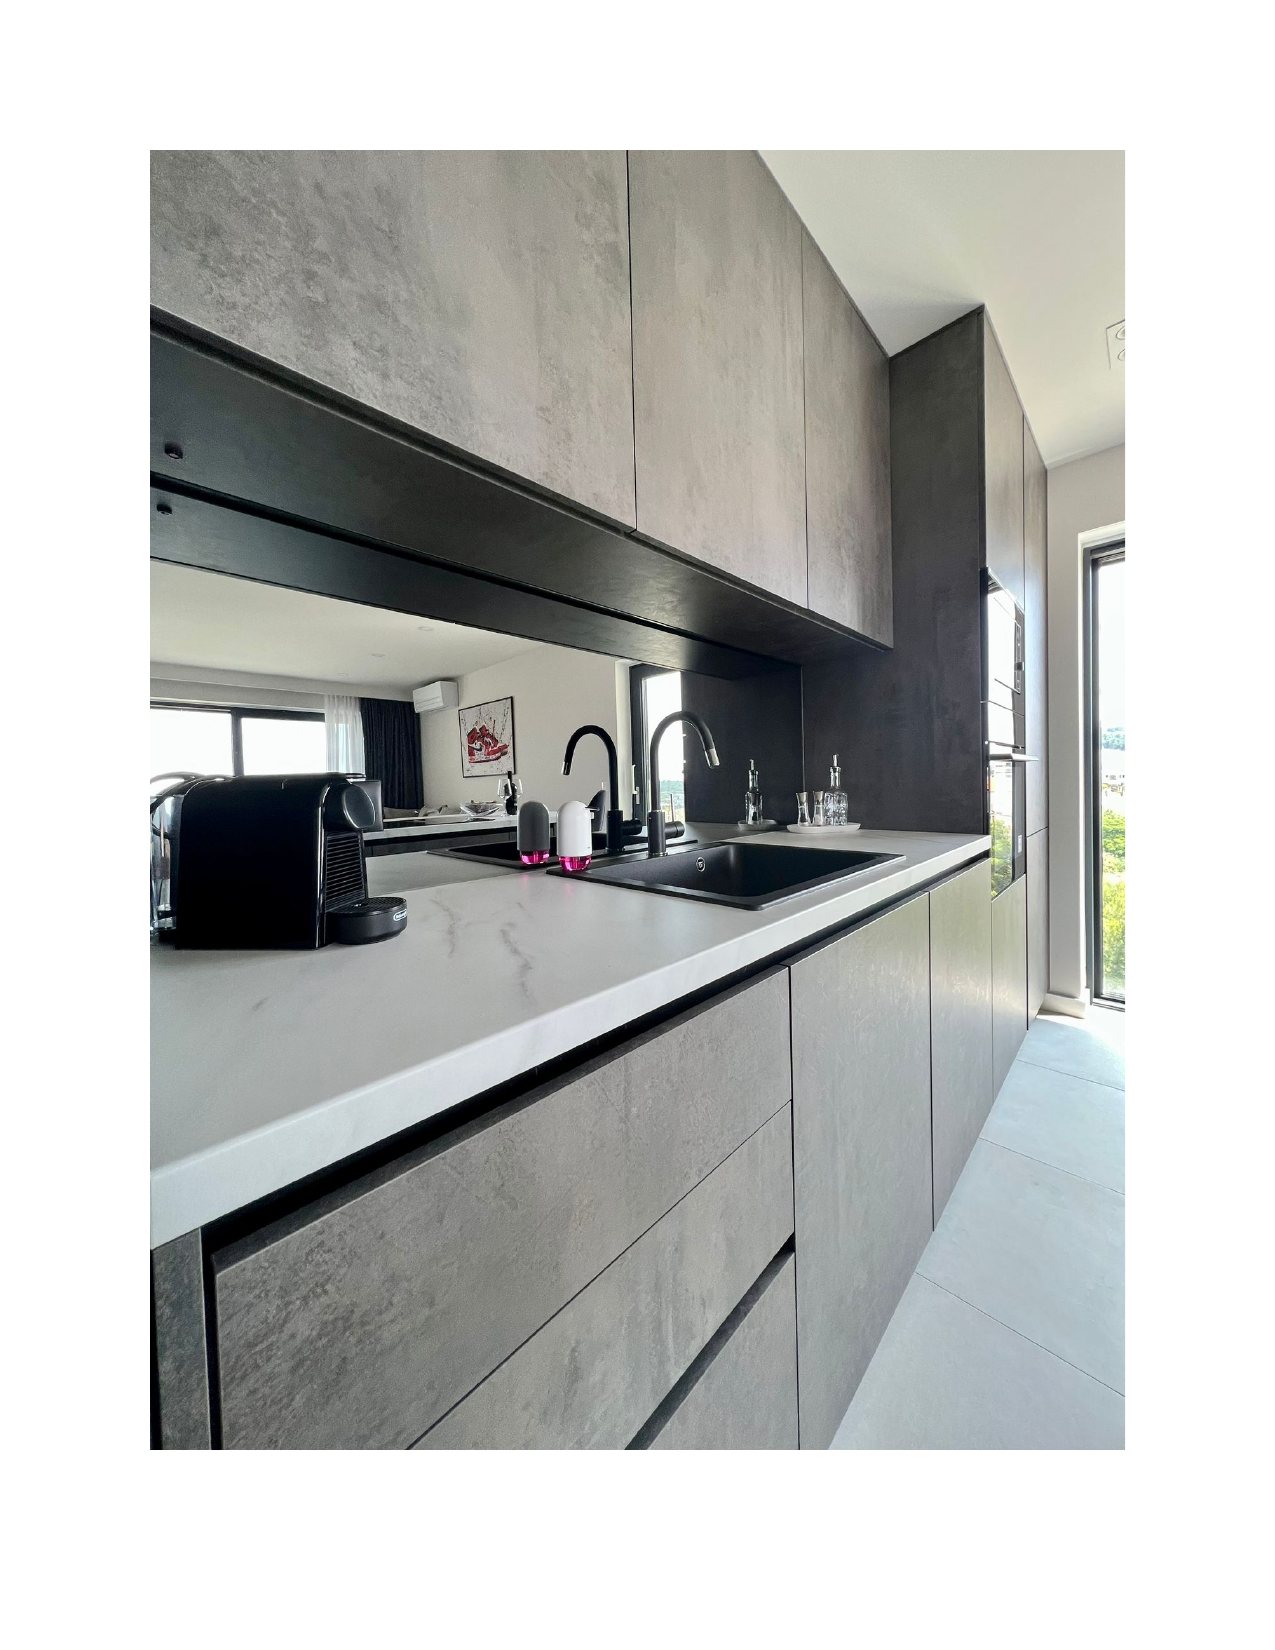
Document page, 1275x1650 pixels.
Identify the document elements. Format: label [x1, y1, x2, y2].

picture [150, 150, 1125, 1450]
